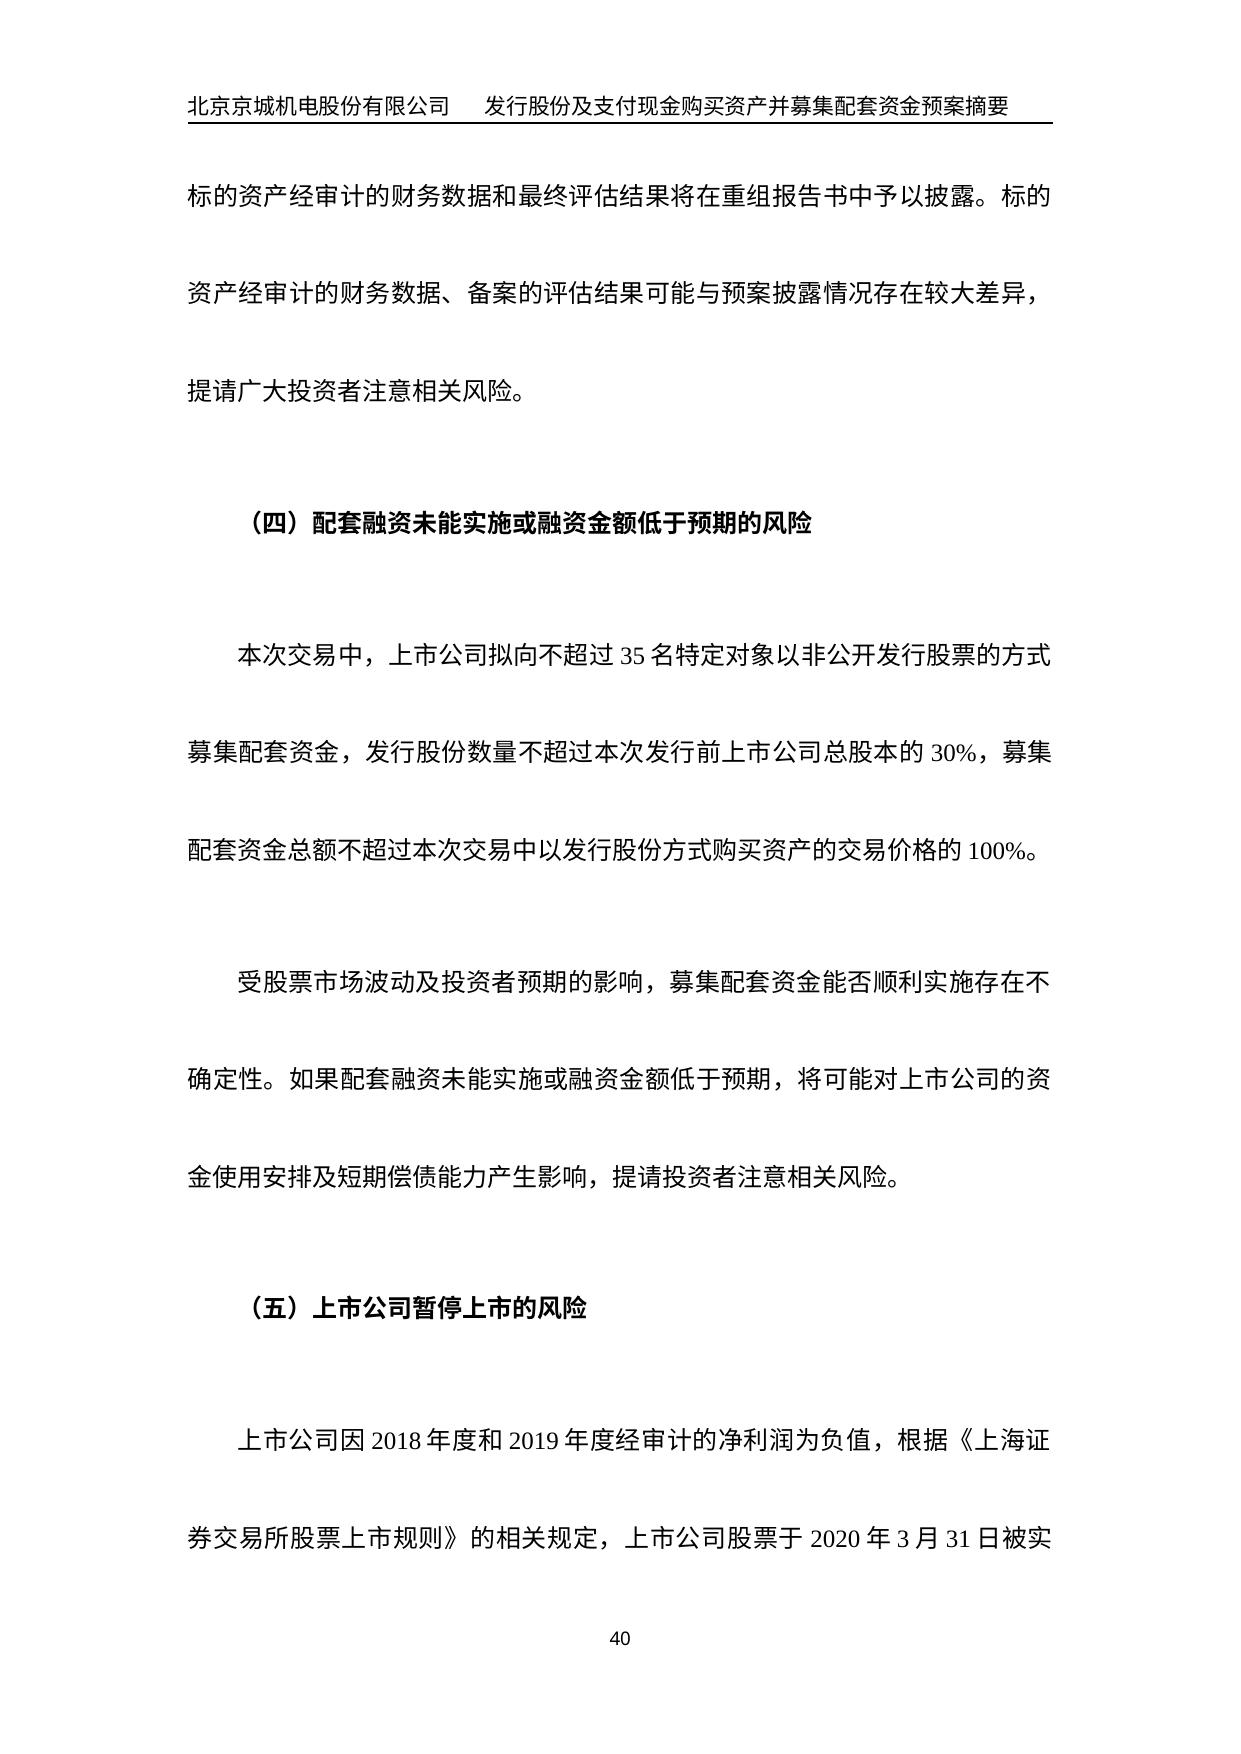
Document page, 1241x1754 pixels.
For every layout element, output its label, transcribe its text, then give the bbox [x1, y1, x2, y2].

text 本次交易中，上市公司拟向不超过35名特定对象以非公开发行股票的方式募集配套资金，发行股份数量不超过本次发行前上市公司总股本的30%，募集配套资金总额不超过本次交易中以发行股份方式购买资产的交易价格的100%。 [187, 621, 1053, 881]
text 受股票市场波动及投资者预期的影响，募集配套资金能否顺利实施存在不确定性。如果配套融资未能实施或融资金额低于预期，将可能对上市公司的资金使用安排及短期偿债能力产生影响，提请投资者注意相关风险。 [187, 948, 1053, 1208]
text （四）配套融资未能实施或融资金额低于预期的风险 [187, 489, 1053, 554]
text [187, 162, 1053, 422]
text （五）上市公司暂停上市的风险 [187, 1274, 1053, 1339]
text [187, 1406, 1053, 1569]
